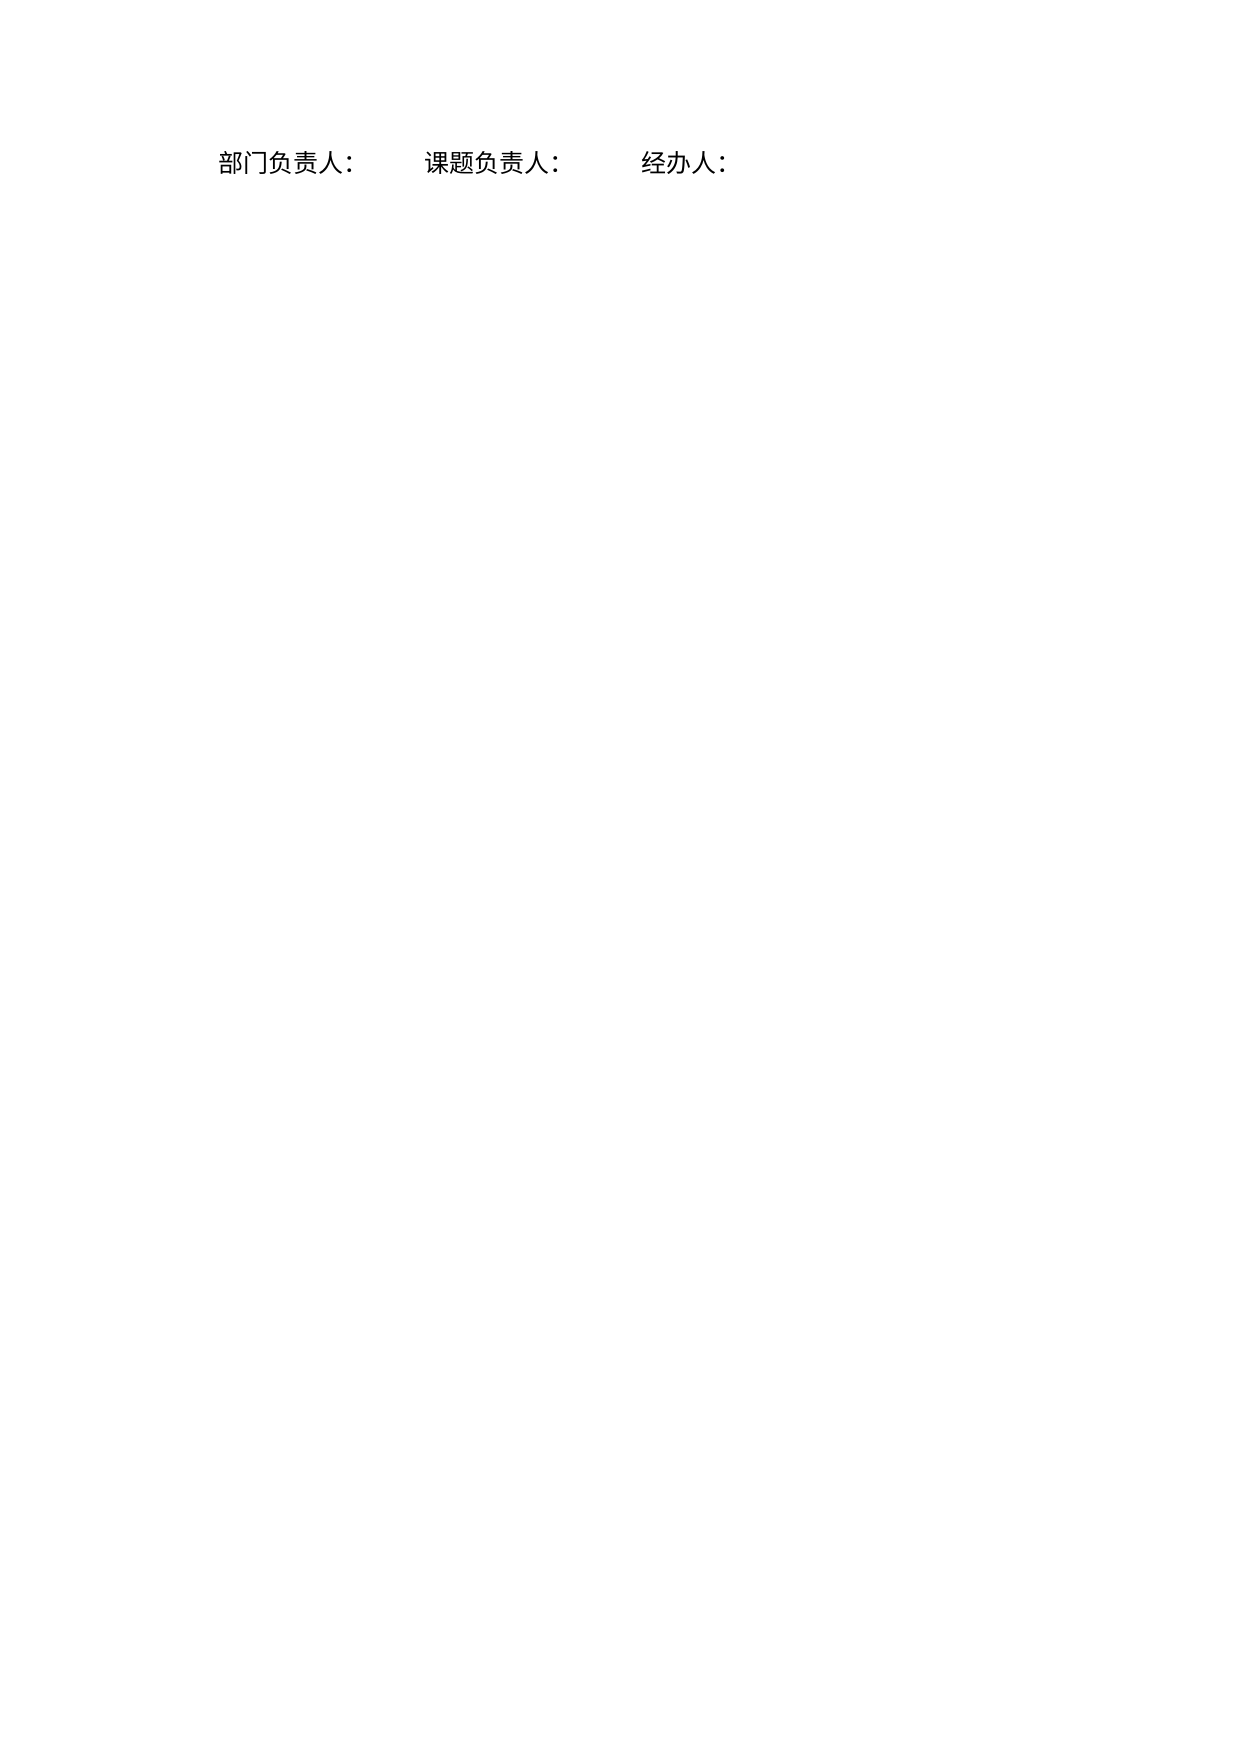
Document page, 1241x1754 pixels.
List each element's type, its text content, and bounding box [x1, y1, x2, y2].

text 部门负责人： 课题负责人： 经办人： [118, 132, 1181, 192]
